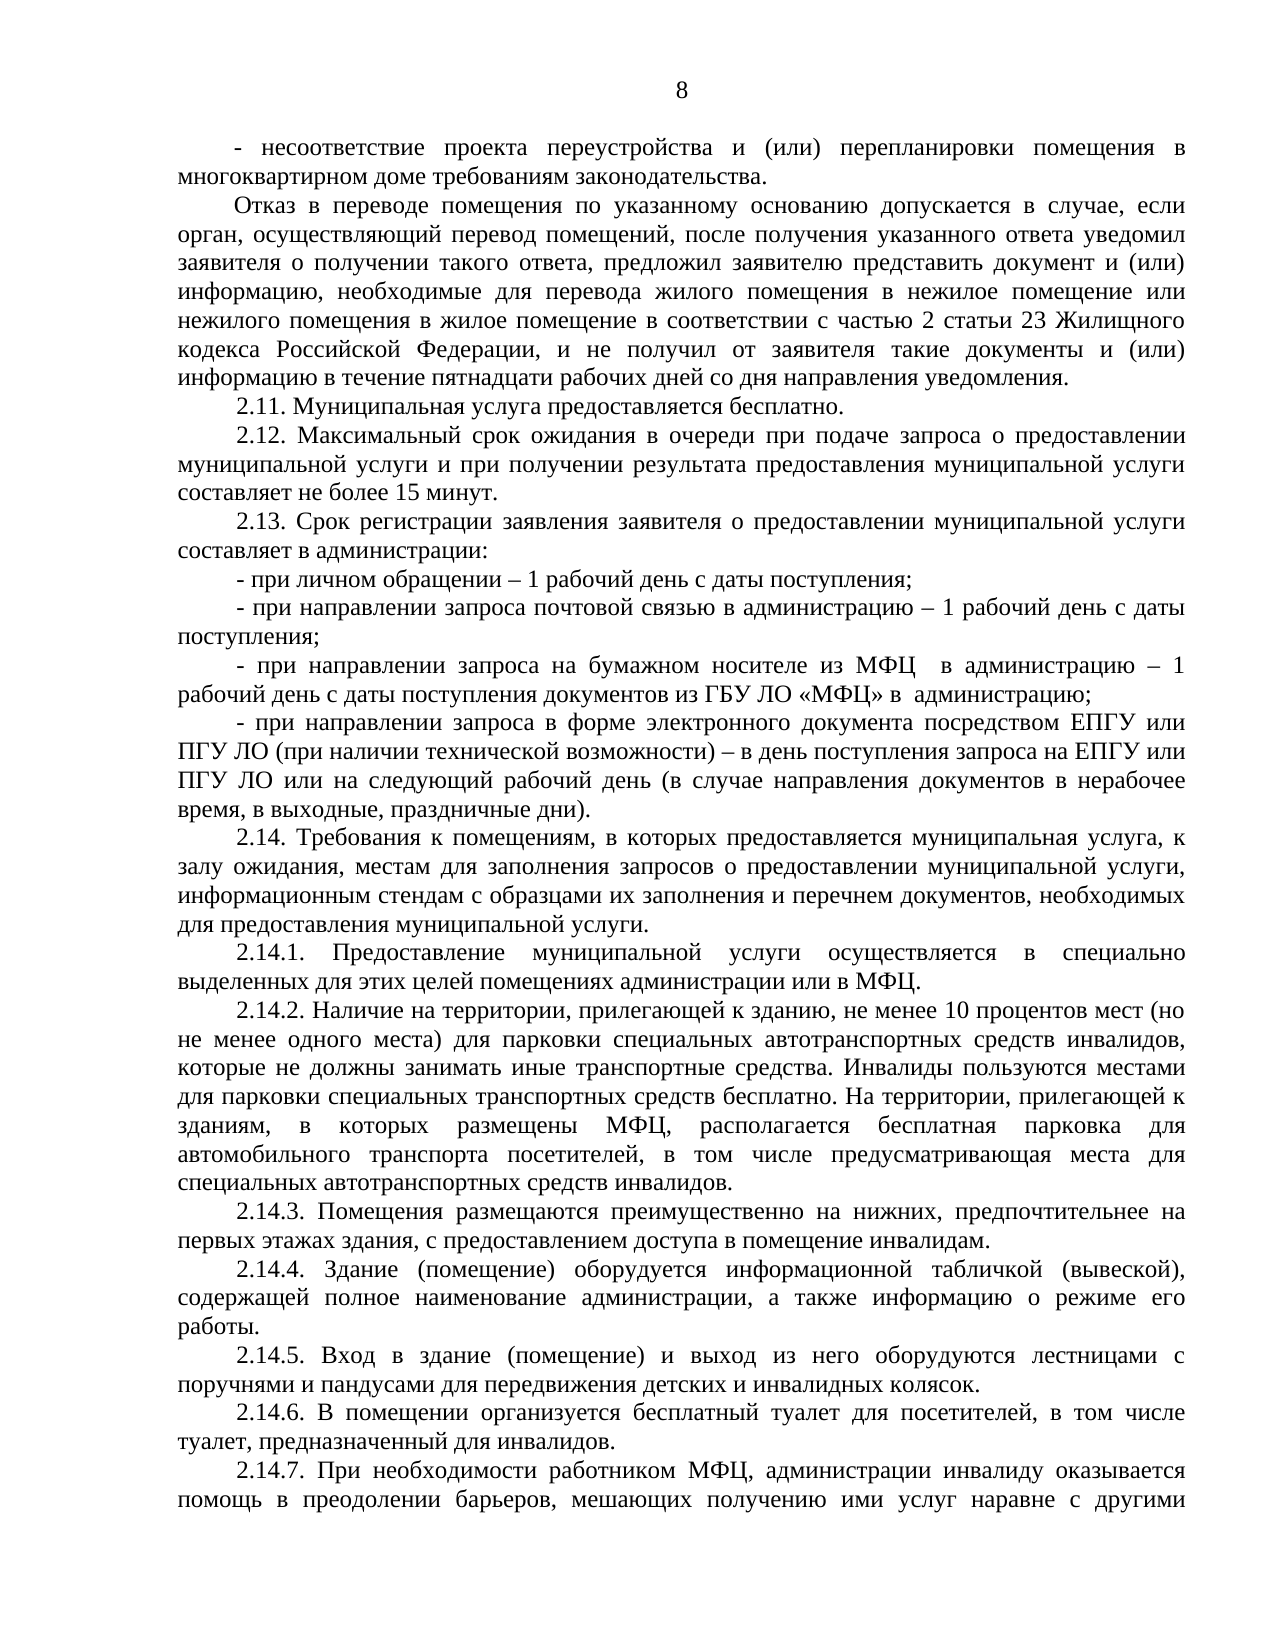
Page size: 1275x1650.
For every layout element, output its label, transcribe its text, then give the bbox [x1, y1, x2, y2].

text 2.14.3. Помещения размещаются преимущественно на нижних, предпочтительнее на первых этажах здания, с предоставлением доступа в помещение инвалидам. [177, 1196, 1186, 1254]
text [177, 1455, 1186, 1512]
title - при направлении запроса на бумажном носителе из МФЦ в администрацию – 1 рабочий день с даты поступления документов из ГБУ ЛО «МФЦ» в администрацию; [177, 650, 1186, 707]
title - при личном обращении – 1 рабочий день с даты поступления; [177, 564, 1186, 592]
text Отказ в переводе помещения по указанному основанию допускается в случае, если орган, осуществляющий перевод помещений, после получения указанного ответа уведомил заявителя о получении такого ответа, предложил заявителю представить документ и (или) информацию, необходимые для перевода жилого помещения в нежилое помещение или нежилого помещения в жилое помещение в соответствии с частью 2 статьи 23 Жилищного кодекса Российской Федерации, и не получил от заявителя такие документы и (или) информацию в течение пятнадцати рабочих дней со дня направления уведомления. [177, 190, 1186, 391]
text 2.14.4. Здание (помещение) оборудуется информационной табличкой (вывеской), содержащей полное наименование администрации, а также информацию о режиме его работы. [177, 1254, 1186, 1340]
title 2.14. Требования к помещениям, в которых предоставляется муниципальная услуга, к залу ожидания, местам для заполнения запросов о предоставлении муниципальной услуги, информационным стендам с образцами их заполнения и перечнем документов, необходимых для предоставления муниципальной услуги. [177, 822, 1186, 937]
text 2.14.5. Вход в здание (помещение) и выход из него оборудуются лестницами с поручнями и пандусами для передвижения детских и инвалидных колясок. [177, 1340, 1186, 1397]
text 2.11. Муниципальная услуга предоставляется бесплатно. [177, 391, 1186, 420]
text 2.14.1. Предоставление муниципальной услуги осуществляется в специально выделенных для этих целей помещениях администрации или в МФЦ. [177, 937, 1186, 995]
text - несоответствие проекта переустройства и (или) перепланировки помещения в многоквартирном доме требованиям законодательства. [177, 132, 1186, 190]
text 2.14.2. Наличие на территории, прилегающей к зданию, не менее 10 процентов мест (но не менее одного места) для парковки специальных автотранспортных средств инвалидов, которые не должны занимать иные транспортные средства. Инвалиды пользуются местами для парковки специальных транспортных средств бесплатно. На территории, прилегающей к зданиям, в которых размещены МФЦ, располагается бесплатная парковка для автомобильного транспорта посетителей, в том числе предусматривающая места для специальных автотранспортных средств инвалидов. [177, 995, 1186, 1196]
text 2.14.6. В помещении организуется бесплатный туалет для посетителей, в том числе туалет, предназначенный для инвалидов. [177, 1397, 1186, 1455]
title - при направлении запроса почтовой связью в администрацию – 1 рабочий день с даты поступления; [177, 592, 1186, 650]
text 2.12. Максимальный срок ожидания в очереди при подаче запроса о предоставлении муниципальной услуги и при получении результата предоставления муниципальной услуги составляет не более 15 минут. [177, 420, 1186, 506]
title 2.13. Срок регистрации заявления заявителя о предоставлении муниципальной услуги составляет в администрации: [177, 506, 1186, 564]
title - при направлении запроса в форме электронного документа посредством ЕПГУ или ПГУ ЛО (при наличии технической возможности) – в день поступления запроса на ЕПГУ или ПГУ ЛО или на следующий рабочий день (в случае направления документов в нерабочее время, в выходные, праздничные дни). [177, 707, 1186, 822]
